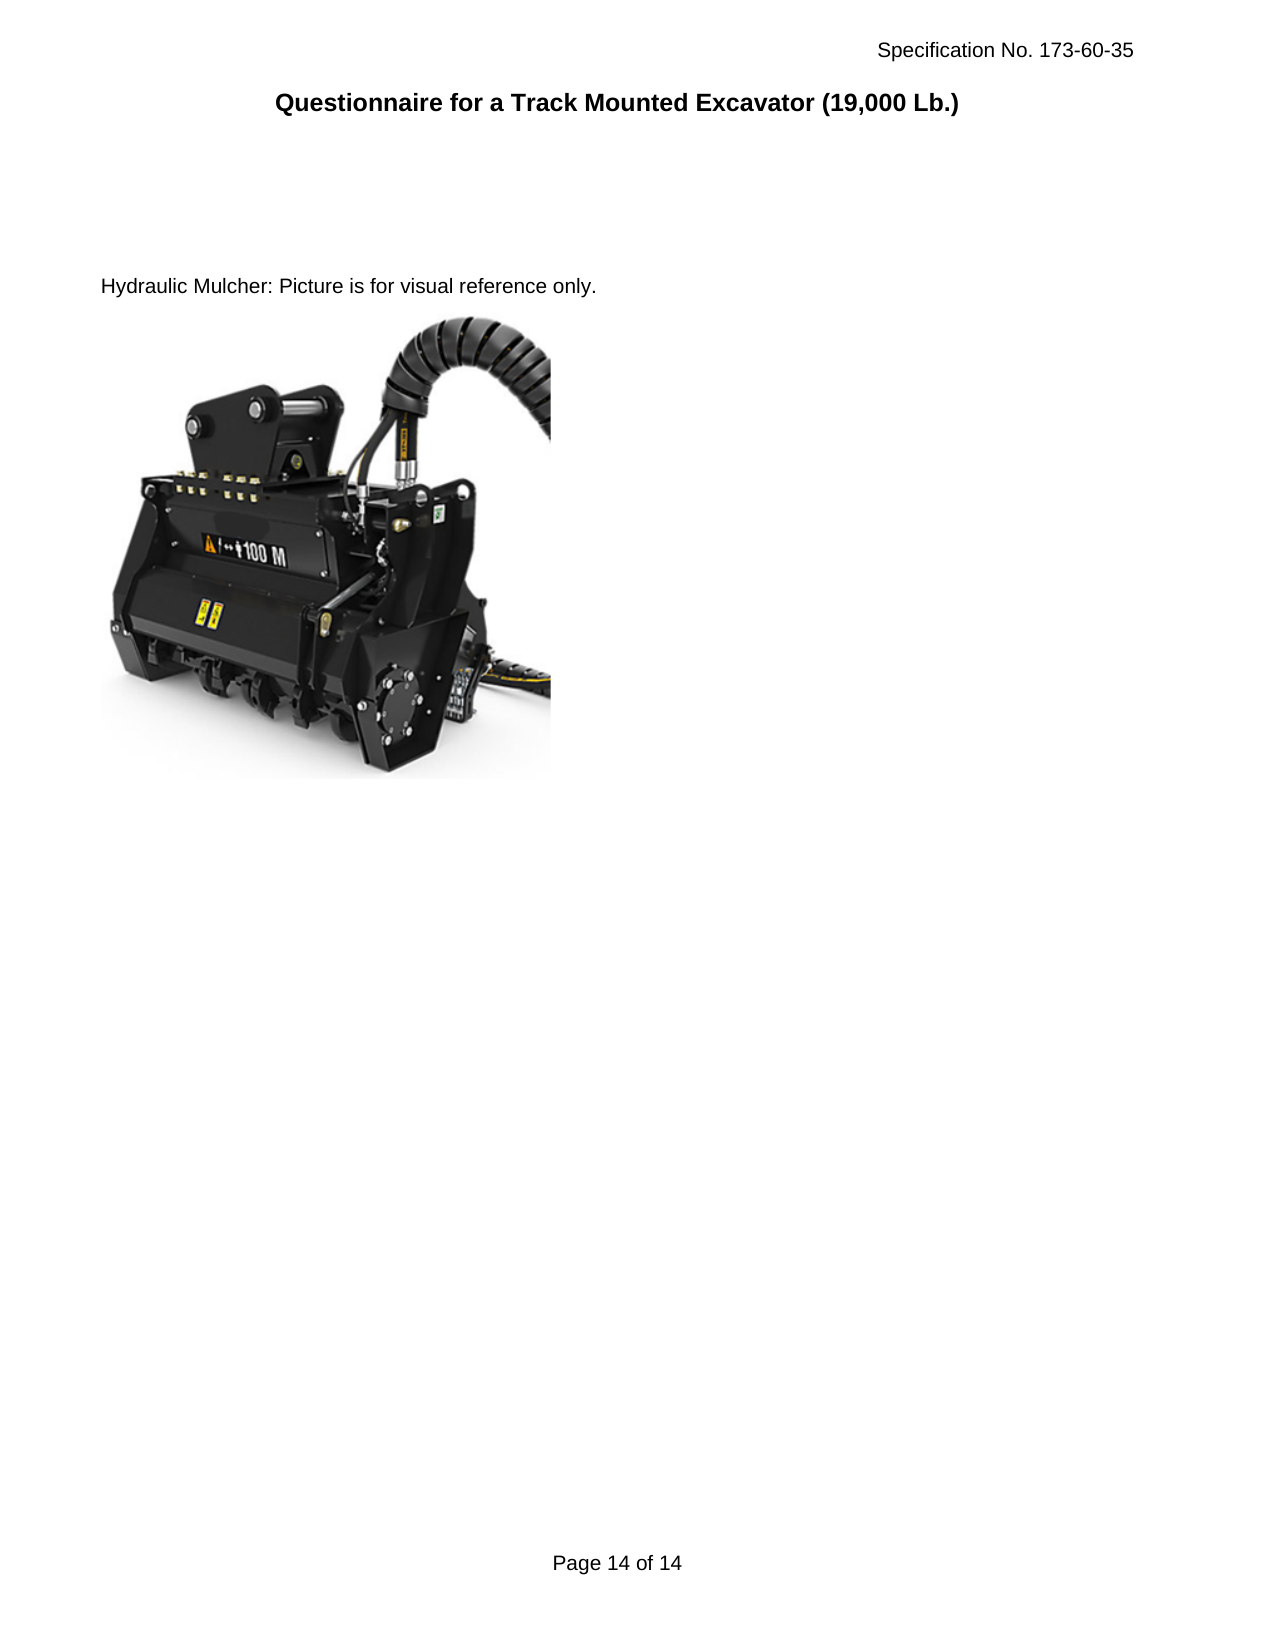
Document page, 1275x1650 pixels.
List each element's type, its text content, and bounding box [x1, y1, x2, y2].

picture [100, 310, 551, 779]
text Hydraulic Mulcher: Picture is for visual reference only. [101, 274, 1134, 298]
